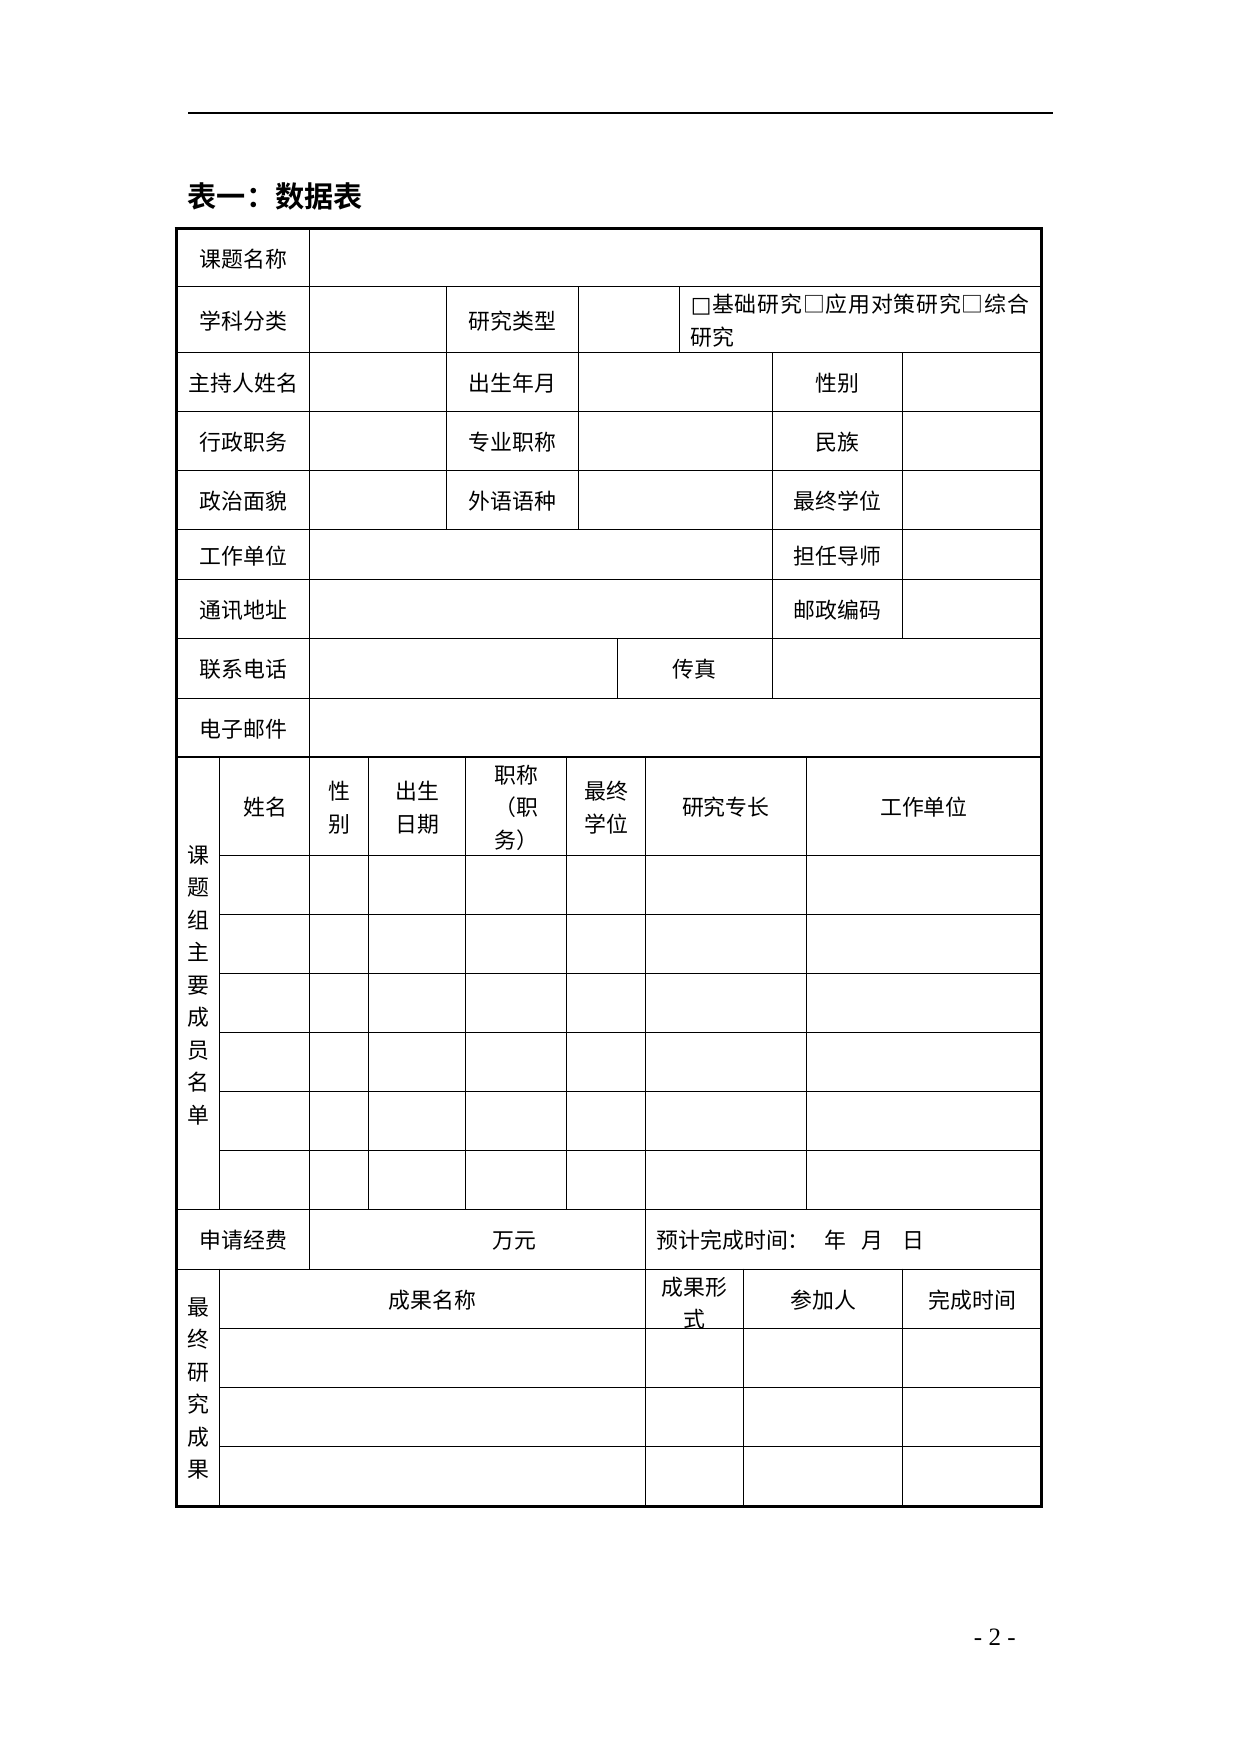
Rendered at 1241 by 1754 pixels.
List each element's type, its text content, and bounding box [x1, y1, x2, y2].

table_cell [310, 856, 368, 914]
table_cell 工作单位 [178, 530, 309, 579]
table_cell [466, 856, 566, 914]
table_cell [646, 1033, 806, 1091]
table_cell [773, 639, 1040, 697]
table_cell [369, 856, 465, 914]
table_cell [310, 530, 772, 579]
table_cell 传真 [618, 639, 772, 697]
table_cell [903, 471, 1040, 529]
table_cell 主持人姓名 [178, 353, 309, 411]
table_cell [646, 856, 806, 914]
table_cell [310, 915, 368, 973]
table_cell 出生 日期 [369, 758, 465, 855]
table_cell [744, 1388, 902, 1446]
table_cell 性别 [310, 758, 368, 855]
table_cell [807, 1151, 1040, 1209]
table_cell 研究专长 [646, 758, 806, 855]
table_cell [903, 1447, 1040, 1505]
table_cell 成果名称 [220, 1270, 645, 1327]
table_cell 外语语种 [447, 471, 578, 529]
table_cell 参加人 [744, 1270, 902, 1327]
table_cell [646, 1388, 743, 1446]
table_cell [466, 1092, 566, 1150]
table_cell 申请经费 [178, 1210, 309, 1268]
table_cell [646, 1329, 743, 1387]
table_cell [220, 1388, 645, 1446]
table_cell [466, 1033, 566, 1091]
table_cell [220, 1092, 309, 1150]
table_cell [310, 287, 446, 352]
table_cell [369, 1033, 465, 1091]
table_cell [369, 1092, 465, 1150]
table_cell [466, 915, 566, 973]
table_cell 完成时间 [903, 1270, 1040, 1327]
table_cell [369, 915, 465, 973]
table_cell 最终研究成果 [178, 1270, 219, 1505]
table_cell 电子邮件 [178, 699, 309, 756]
table_cell [310, 974, 368, 1032]
table_cell 行政职务 [178, 412, 309, 470]
table_cell [310, 1092, 368, 1150]
table_cell 学科分类 [178, 287, 309, 352]
table_cell 通讯地址 [178, 580, 309, 638]
table_cell 专业职称 [447, 412, 578, 470]
table_cell [646, 1447, 743, 1505]
table_cell 课题组主要成员名单 [178, 758, 219, 1209]
table_cell [903, 1329, 1040, 1387]
table_cell [807, 856, 1040, 914]
table_cell [567, 1033, 645, 1091]
table_cell [567, 974, 645, 1032]
table_header 课题名称 [178, 230, 309, 286]
table_cell [466, 1151, 566, 1209]
table_cell 政治面貌 [178, 471, 309, 529]
table_cell [646, 1092, 806, 1150]
table_cell 性别 [773, 353, 902, 411]
table_cell [567, 915, 645, 973]
table_cell [807, 974, 1040, 1032]
table_cell 研究类型 [447, 287, 578, 352]
table_cell [807, 1092, 1040, 1150]
table_cell 职称 （职务） [466, 758, 566, 855]
table_cell [310, 412, 446, 470]
table_cell □基础研究□应用对策研究□综合研究 [680, 287, 1040, 352]
table_cell [310, 353, 446, 411]
table_cell [220, 915, 309, 973]
table_cell [220, 974, 309, 1032]
table_cell 姓名 [220, 758, 309, 855]
table_cell [646, 915, 806, 973]
table_cell [903, 580, 1040, 638]
table_cell [579, 353, 772, 411]
table_cell [220, 1447, 645, 1505]
table_cell [903, 353, 1040, 411]
table_cell 担任导师 [773, 530, 902, 579]
table_cell 最终学位 [773, 471, 902, 529]
table_cell [310, 580, 772, 638]
table_cell [744, 1447, 902, 1505]
table_cell [310, 699, 1040, 756]
table_cell 联系电话 [178, 639, 309, 697]
table_cell [310, 1033, 368, 1091]
table_cell [567, 1092, 645, 1150]
table_cell 工作单位 [807, 758, 1040, 855]
table_cell [567, 1151, 645, 1209]
table_cell 出生年月 [447, 353, 578, 411]
table_cell [310, 471, 446, 529]
table_cell [903, 1388, 1040, 1446]
table_cell 成果形式 [646, 1270, 743, 1327]
table_cell [646, 1151, 806, 1209]
table_cell [903, 530, 1040, 579]
table_cell [369, 974, 465, 1032]
table_cell [220, 1033, 309, 1091]
table_cell 邮政编码 [773, 580, 902, 638]
table_cell 万元 [310, 1210, 645, 1268]
table_cell [567, 856, 645, 914]
table_cell 最终学位 [567, 758, 645, 855]
table_cell [579, 412, 772, 470]
table_cell [579, 287, 679, 352]
table_cell [310, 1151, 368, 1209]
table_header [310, 230, 1040, 286]
table_cell [220, 1329, 645, 1387]
table_cell [466, 974, 566, 1032]
table_cell [310, 639, 617, 697]
table_cell [646, 974, 806, 1032]
table_cell [807, 1033, 1040, 1091]
table_cell [220, 1151, 309, 1209]
table_cell [220, 856, 309, 914]
table_cell 预计完成时间： 年 月 日 [646, 1210, 1040, 1268]
table_cell [903, 412, 1040, 470]
text 表一：数据表 [187, 162, 1053, 227]
table_cell [579, 471, 772, 529]
table_cell 民族 [773, 412, 902, 470]
table_cell [807, 915, 1040, 973]
table_cell [369, 1151, 465, 1209]
table_cell [744, 1329, 902, 1387]
